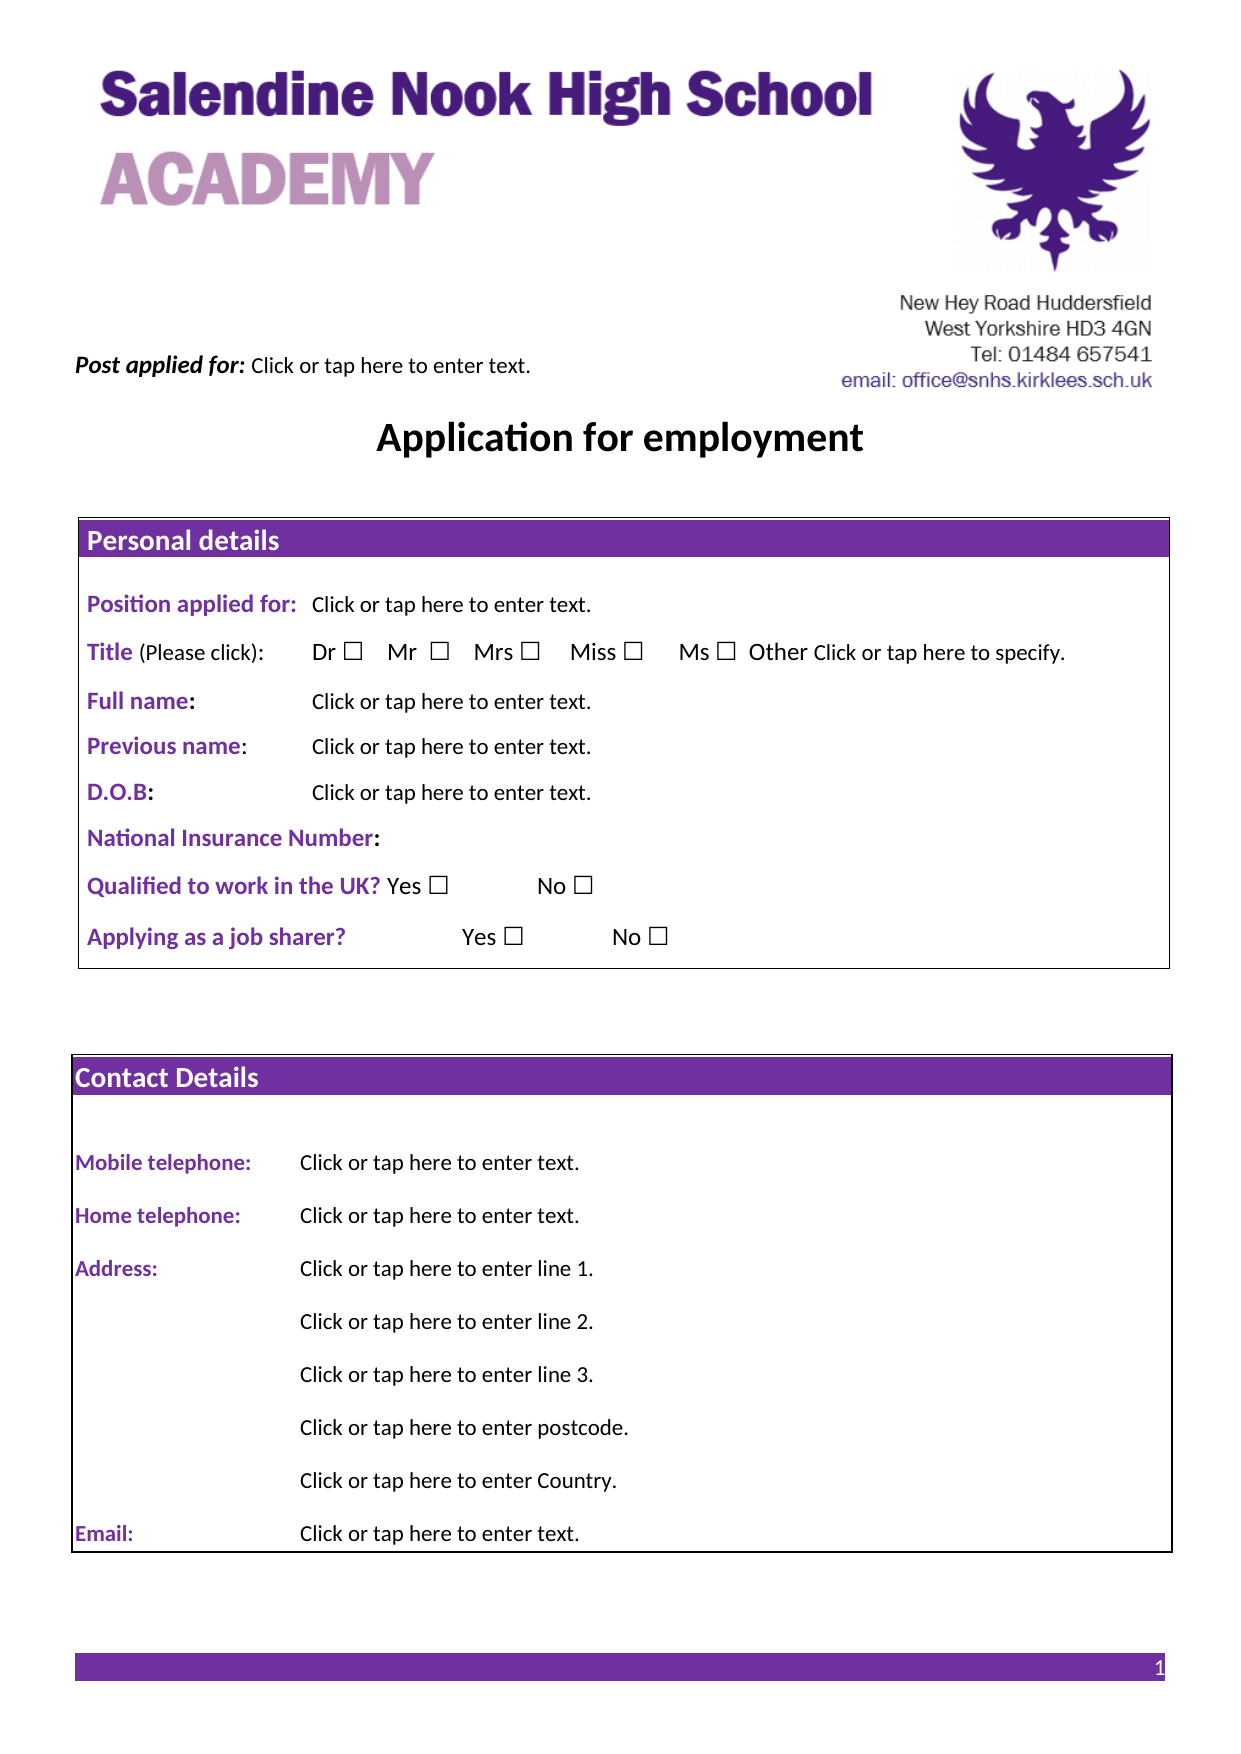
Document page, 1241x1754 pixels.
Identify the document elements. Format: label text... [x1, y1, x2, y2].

text D.O.B: [79, 774, 1169, 807]
text Email: [73, 1517, 1171, 1549]
text Application for employment [75, 411, 1165, 462]
text Home telephone: [73, 1199, 1171, 1229]
text Contact Details [73, 1057, 1171, 1095]
picture [62, 39, 1180, 408]
text National Insurance Number: [79, 820, 1169, 852]
text Post applied for: [75, 350, 1165, 380]
text Personal details [79, 520, 1169, 557]
text Qualified to work in the UK? Yes No [79, 866, 1169, 902]
text Previous name: [79, 728, 1169, 761]
text Title (Please click): Dr Mr Mrs Miss Ms Other [79, 632, 1169, 668]
text Full name: [79, 683, 1169, 715]
text Applying as a job sharer? Yes No [79, 917, 1169, 955]
text Position applied for: [87, 588, 1161, 618]
text Mobile telephone: [73, 1146, 1171, 1176]
text Address: [73, 1252, 1171, 1282]
